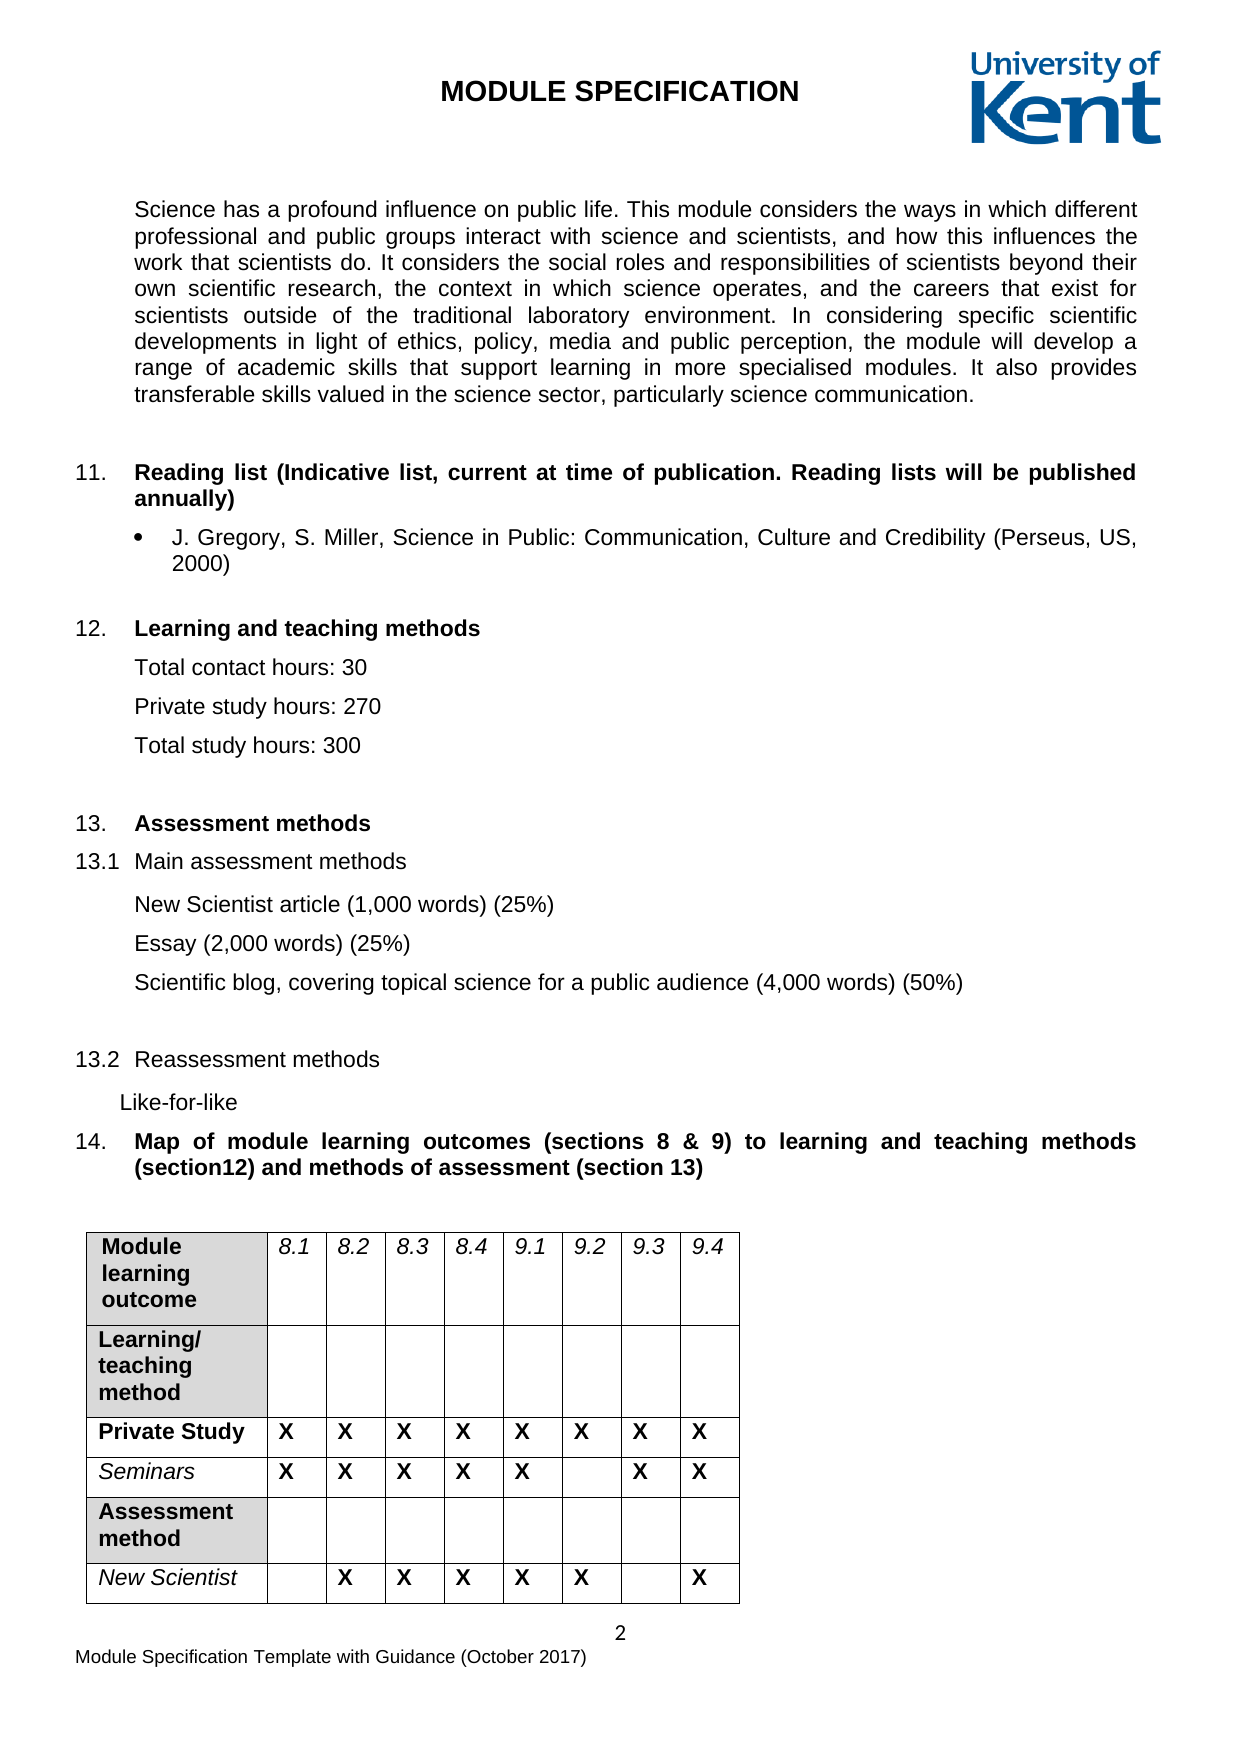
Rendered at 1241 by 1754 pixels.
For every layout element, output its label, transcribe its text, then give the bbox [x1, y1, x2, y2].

table_cell Assessment method [87, 1498, 267, 1563]
text Total study hours: 300 [134, 732, 1138, 758]
table_cell Learning/ teaching method [87, 1326, 267, 1417]
list J. Gregory, S. Miller, Science in Public: Communication, Culture and Credibility (Perseus, US, 2000) [134, 524, 1138, 576]
picture [970, 48, 1163, 145]
text Private study hours: 270 [134, 693, 1138, 719]
table_header 9.2 [563, 1233, 621, 1325]
table_cell X [504, 1458, 562, 1497]
table_cell [681, 1498, 739, 1563]
table_cell [563, 1458, 621, 1497]
table_cell [386, 1498, 444, 1563]
table_cell [681, 1326, 739, 1417]
text 13.2 Reassessment methods [75, 1046, 1165, 1073]
text New Scientist article (1,000 words) (25%) [119, 891, 1138, 917]
table_cell X [445, 1418, 503, 1457]
table_cell [563, 1498, 621, 1563]
table_cell X [386, 1458, 444, 1497]
table_header 9.4 [681, 1233, 739, 1325]
table_cell X [268, 1458, 326, 1497]
table_cell X [622, 1458, 680, 1497]
table_cell X [681, 1458, 739, 1497]
table_cell Seminars [87, 1458, 267, 1497]
table_cell X [681, 1564, 739, 1603]
text Like-for-like [119, 1089, 1138, 1116]
table_cell X [563, 1564, 621, 1603]
text Total contact hours: 30 [134, 654, 1138, 680]
table_cell X [386, 1418, 444, 1457]
table_cell X [327, 1458, 385, 1497]
table_header 9.1 [504, 1233, 562, 1325]
table_cell X [386, 1564, 444, 1603]
text Science has a profound influence on public life. This module considers the ways in which different professional and public groups interact with science and scientists, and how this influences the work that scientists do. It considers the social roles and responsibilities of scientists beyond their own scientific research, the context in which science operates, and the careers that exist for scientists outside of the traditional laboratory environment. In considering specific scientific developments in light of ethics, policy, media and public perception, the module will develop a range of academic skills that support learning in more specialised modules. It also provides transferable skills valued in the science sector, particularly science communication. [134, 196, 1138, 407]
table_cell X [445, 1564, 503, 1603]
list Reading list (Indicative list, current at time of publication. Reading lists will be published annually) [75, 458, 1138, 511]
table_cell [622, 1564, 680, 1603]
text Essay (2,000 words) (25%) [119, 930, 1138, 956]
text Scientific blog, covering topical science for a public audience (4,000 words) (50%) [119, 969, 1138, 995]
table_cell [327, 1498, 385, 1563]
table_cell [445, 1498, 503, 1563]
table_header 8.3 [386, 1233, 444, 1325]
table_cell X [327, 1564, 385, 1603]
table_cell [268, 1564, 326, 1603]
table_cell X [327, 1418, 385, 1457]
table_header 8.4 [445, 1233, 503, 1325]
table_cell Private Study [87, 1418, 267, 1457]
list Main assessment methods [75, 848, 1165, 875]
table_cell [622, 1498, 680, 1563]
table_cell [563, 1326, 621, 1417]
table_cell [622, 1326, 680, 1417]
table_header 8.2 [327, 1233, 385, 1325]
table_cell X [268, 1418, 326, 1457]
list Map of module learning outcomes (sections 8 & 9) to learning and teaching methods (section12) and methods of assessment (section 13) [75, 1128, 1138, 1181]
table_header 9.3 [622, 1233, 680, 1325]
table_cell [504, 1498, 562, 1563]
table_cell [268, 1326, 326, 1417]
table_header 8.1 [268, 1233, 326, 1325]
table_cell X [622, 1418, 680, 1457]
table_cell [268, 1498, 326, 1563]
list Learning and teaching methods [75, 615, 1138, 642]
table_header Module learning outcome [87, 1233, 267, 1325]
table_cell [386, 1326, 444, 1417]
table_cell [445, 1326, 503, 1417]
table_cell X [504, 1418, 562, 1457]
table_cell New Scientist article [87, 1564, 267, 1603]
table_cell X [563, 1418, 621, 1457]
table_cell [504, 1326, 562, 1417]
table_cell X [681, 1418, 739, 1457]
table_cell [327, 1326, 385, 1417]
table_cell X [445, 1458, 503, 1497]
list Assessment methods [75, 809, 1138, 836]
table_cell X [504, 1564, 562, 1603]
